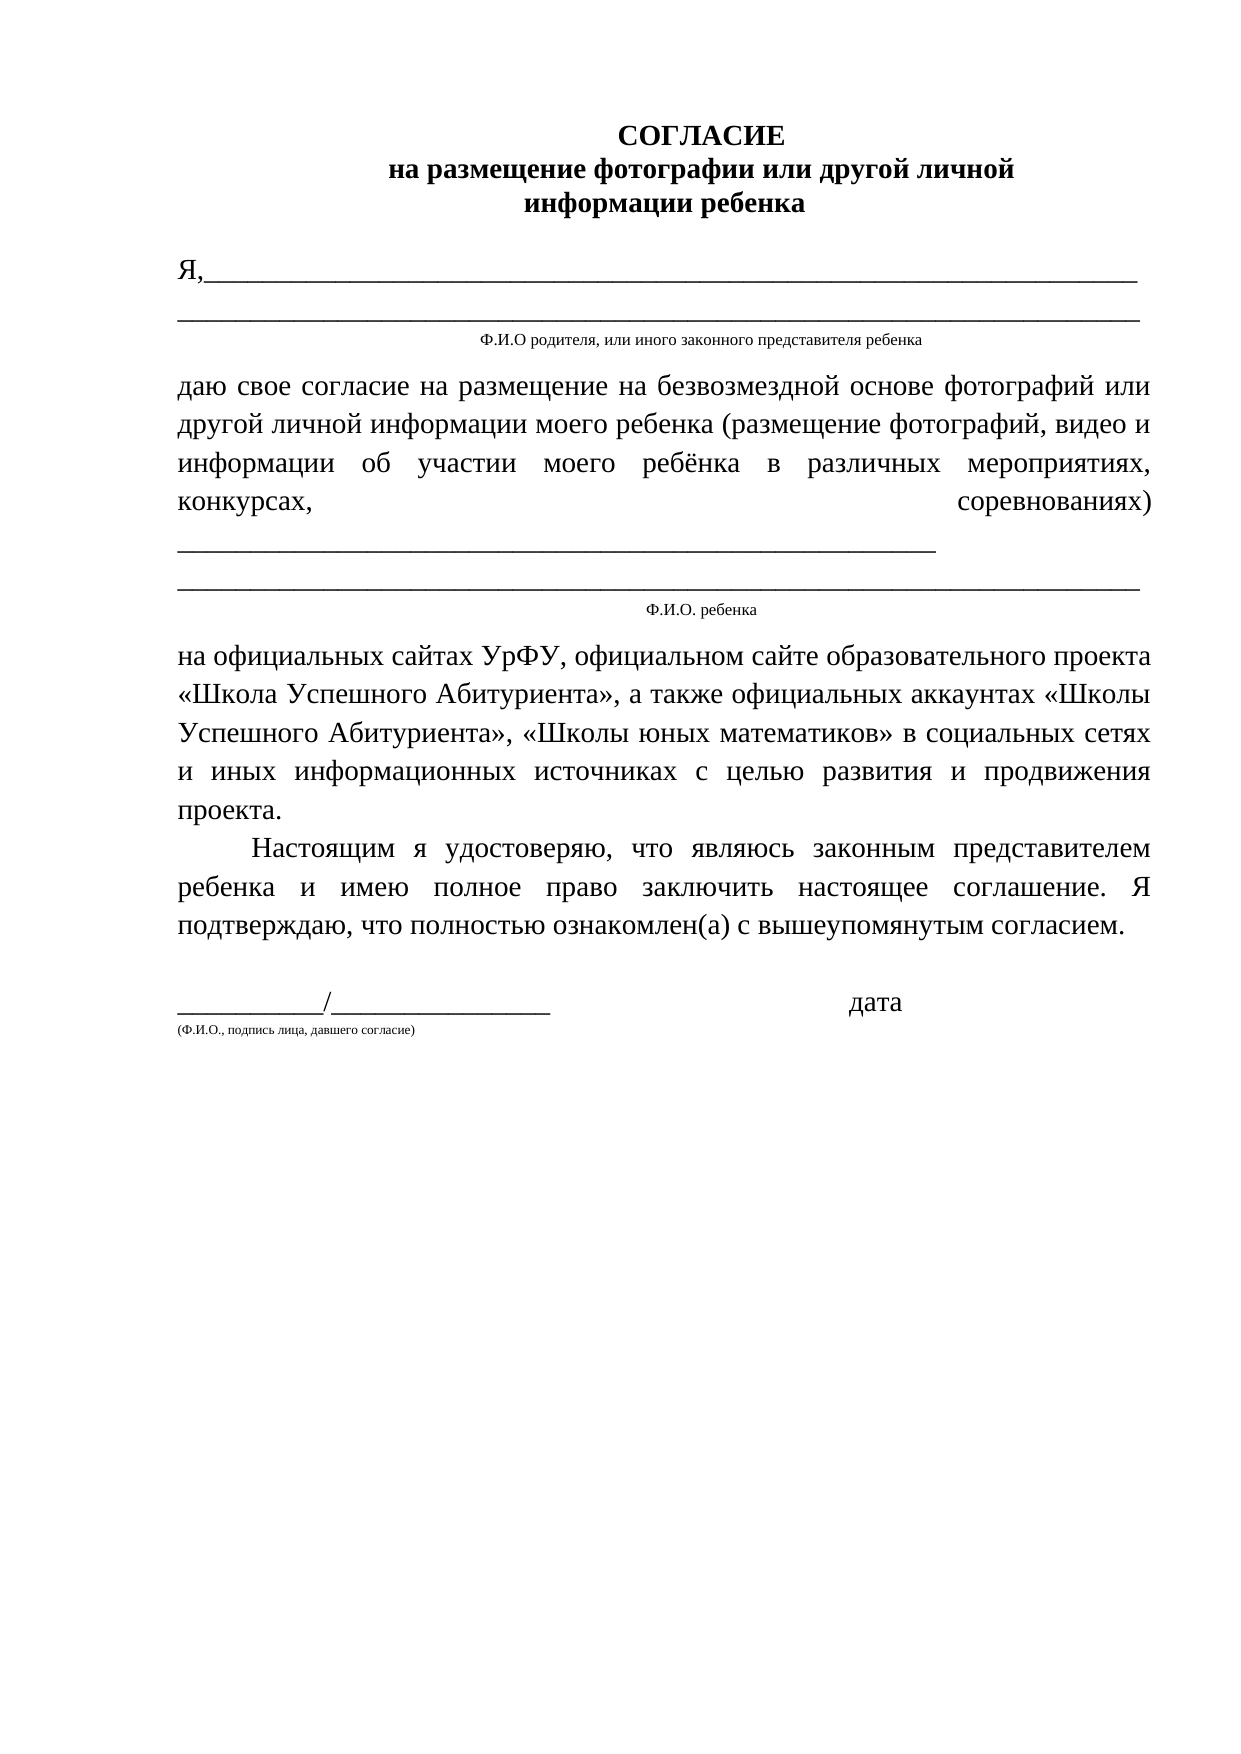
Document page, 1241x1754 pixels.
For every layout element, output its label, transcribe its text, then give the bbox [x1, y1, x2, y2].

text __________________________________________________________________ [177, 561, 1152, 594]
text Ф.И.О. ребенка [177, 599, 1152, 633]
text __________/_______________ дата (Ф.И.О., подпись лица, давшего согласие) [177, 984, 1152, 1048]
text Ф.И.О родителя, или иного законного представителя ребенка [177, 329, 1152, 363]
text СОГЛАСИЕ [177, 118, 1152, 152]
text Я,__________________________________________________________________________________________________________________________________ [177, 252, 1152, 324]
text на официальных сайтах УрФУ, официальном сайте образовательного проекта «Школа Успешного Абитуриента», а также официальных аккаунтах «Школы Успешного Абитуриента», «Школы юных математиков» в социальных сетях и иных информационных источниках с целью развития и продвижения проекта. [177, 638, 1152, 825]
text даю свое согласие на размещение на безвозмездной основе фотографий или другой личной информации моего ребенка (размещение фотографий, видео и информации об участии моего ребёнка в различных мероприятиях, конкурсах, соревнованиях) ____________________________________________________ [177, 368, 1152, 556]
text Настоящим я удостоверяю, что являюсь законным представителем ребенка и имею полное право заключить настоящее соглашение. Я подтверждаю, что полностью ознакомлен(а) с вышеупомянутым согласием. [177, 830, 1152, 941]
text на размещение фотографии или другой личной информации ребенка [177, 152, 1152, 219]
